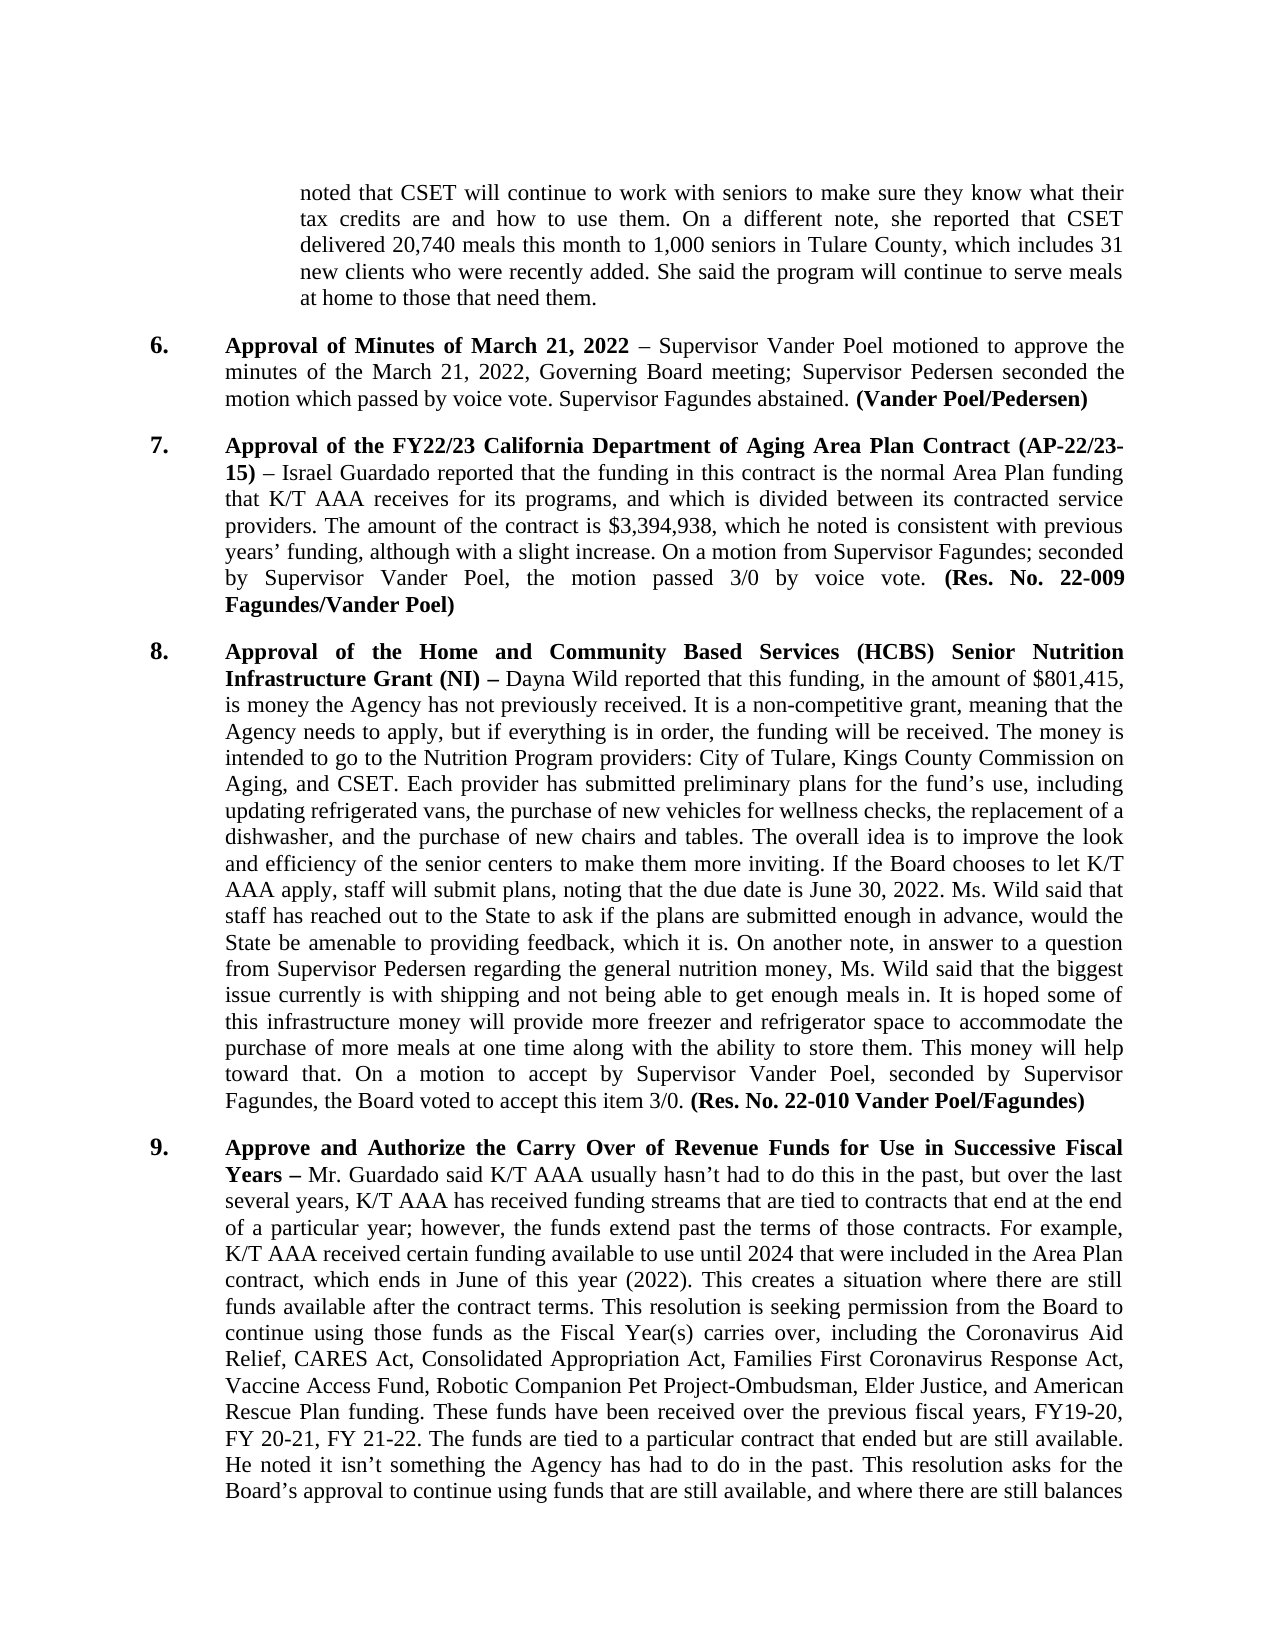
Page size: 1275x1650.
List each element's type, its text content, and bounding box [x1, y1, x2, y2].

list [262, 179, 1125, 311]
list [150, 1132, 1125, 1504]
list Approval of Minutes of March 21, 2022 – Supervisor Vander Poel motioned to approve the minutes of the March 21, 2022, Governing Board meeting; Supervisor Pedersen seconded the motion which passed by voice vote. Supervisor Fagundes abstained. (Vander Poel/Pedersen) [150, 330, 1125, 411]
list Approval of the FY22/23 California Department of Aging Area Plan Contract (AP-22/23-15) – Israel Guardado reported that the funding in this contract is the normal Area Plan funding that K/T AAA receives for its programs, and which is divided between its contracted service providers. The amount of the contract is $3,394,938, which he noted is consistent with previous years’ funding, although with a slight increase. On a motion from Supervisor Fagundes; seconded by Supervisor Vander Poel, the motion passed 3/0 by voice vote. (Res. No. 22-009 Fagundes/Vander Poel) [150, 430, 1125, 617]
list Approval of the Home and Community Based Services (HCBS) Senior Nutrition Infrastructure Grant (NI) – Dayna Wild reported that this funding, in the amount of $801,415, is money the Agency has not previously received. It is a non-competitive grant, meaning that the Agency needs to apply, but if everything is in order, the funding will be received. The money is intended to go to the Nutrition Program providers: City of Tulare, Kings County Commission on Aging, and CSET. Each provider has submitted preliminary plans for the fund’s use, including updating refrigerated vans, the purchase of new vehicles for wellness checks, the replacement of a dishwasher, and the purchase of new chairs and tables. The overall idea is to improve the look and efficiency of the senior centers to make them more inviting. If the Board chooses to let K/T AAA apply, staff will submit plans, noting that the due date is June 30, 2022. Ms. Wild said that staff has reached out to the State to ask if the plans are submitted enough in advance, would the State be amenable to providing feedback, which it is. On another note, in answer to a question from Supervisor Pedersen regarding the general nutrition money, Ms. Wild said that the biggest issue currently is with shipping and not being able to get enough meals in. It is hoped some of this infrastructure money will provide more freezer and refrigerator space to accommodate the purchase of more meals at one time along with the ability to store them. This money will help toward that. On a motion to accept by Supervisor Vander Poel, seconded by Supervisor Fagundes, the Board voted to accept this item 3/0. (Res. No. 22-010 Vander Poel/Fagundes) [150, 636, 1125, 1113]
